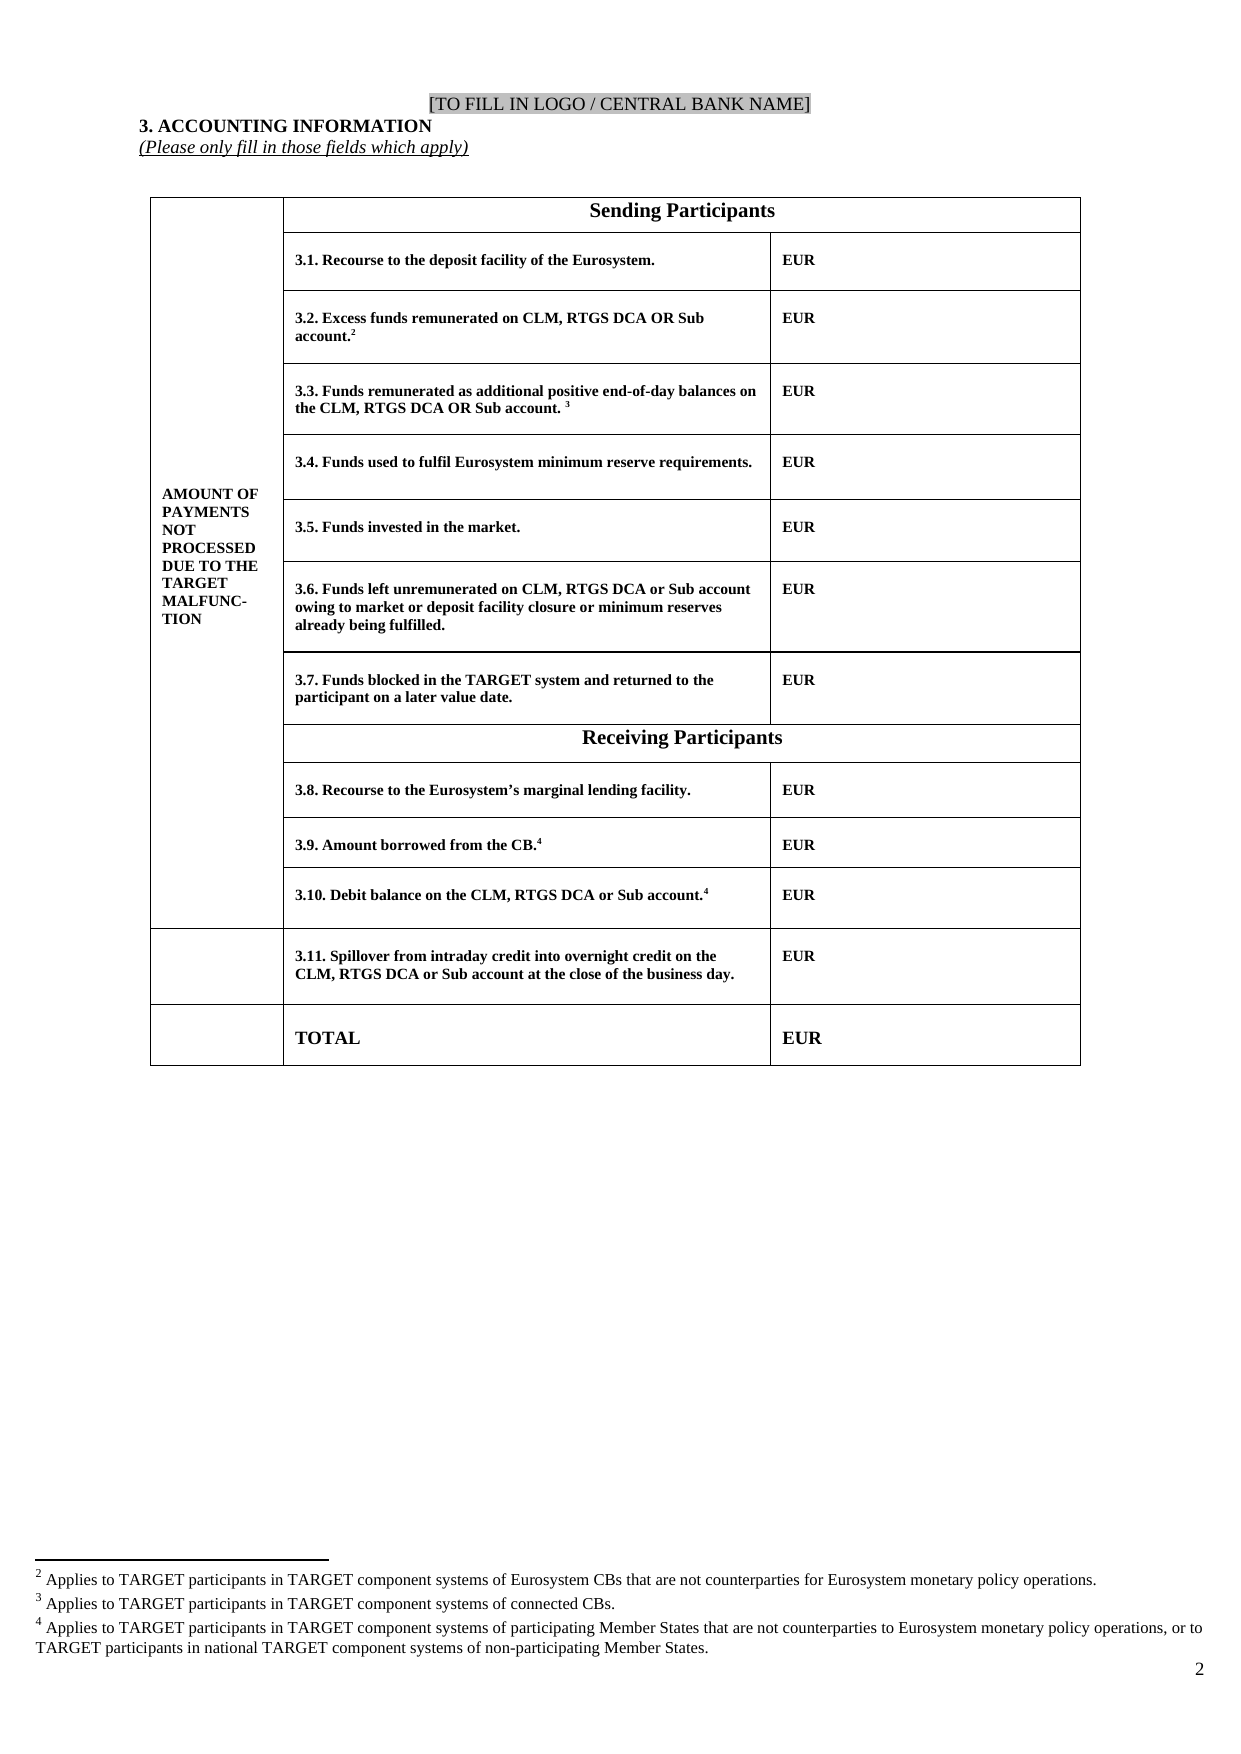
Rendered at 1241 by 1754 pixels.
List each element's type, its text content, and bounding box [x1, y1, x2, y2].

table_cell EUR [771, 763, 1080, 817]
table_cell EUR [771, 291, 1080, 362]
table_cell 3.9. Amount borrowed from the CB. [284, 818, 770, 867]
table_cell TOTAL [284, 1005, 770, 1065]
table_cell EUR [771, 562, 1080, 651]
table_cell 3.10. Debit balance on the CLM, RTGS DCA or Sub account.4 [284, 868, 770, 928]
table_cell 3.3. Funds remunerated as additional positive end-of-day balances on the CLM, RTGS DCA OR Sub account. [284, 364, 770, 434]
table_cell EUR [771, 929, 1080, 1004]
table_cell [151, 867, 283, 928]
table_cell 3.1. Recourse to the deposit facility of the Eurosystem. [284, 233, 770, 290]
table_cell 3.5. Funds invested in the market. [284, 500, 770, 561]
table_cell [151, 929, 283, 1004]
table_cell EUR [771, 818, 1080, 867]
table_header Sending Participants [284, 198, 1080, 232]
table_header AMOUNT OF PAYMENTS NOT PROCESSED DUE TO THE TARGET MALFUNC-TION [151, 198, 283, 867]
table_cell EUR [771, 435, 1080, 499]
text (Please only fill in those fields which apply) [139, 136, 1204, 158]
table_cell 3.4. Funds used to fulfil Eurosystem minimum reserve requirements. [284, 435, 770, 499]
table_cell 3.6. Funds left unremunerated on CLM, RTGS DCA or Sub account owing to market or deposit facility closure or minimum reserves already being fulfilled. [284, 562, 770, 651]
table_cell EUR [771, 653, 1080, 724]
table_cell 3.7. Funds blocked in the TARGET system and returned to the participant on a later value date. [284, 653, 770, 724]
table_cell EUR [771, 1005, 1080, 1065]
text 3. ACCOUNTING INFORMATION [139, 114, 1204, 136]
table_cell 3.11. Spillover from intraday credit into overnight credit on the CLM, RTGS DCA or Sub account at the close of the business day. [284, 929, 770, 1004]
table_cell EUR [771, 233, 1080, 290]
table_cell [151, 1005, 283, 1065]
table_cell 3.8. Recourse to the Eurosystem’s marginal lending facility. [284, 763, 770, 817]
table_cell 3.2. Excess funds remunerated on CLM, RTGS DCA OR Sub account. [284, 291, 770, 362]
table_cell EUR [771, 868, 1080, 928]
table_cell EUR [771, 500, 1080, 561]
table_cell EUR [771, 364, 1080, 434]
table_cell Receiving Participants [284, 725, 1080, 762]
